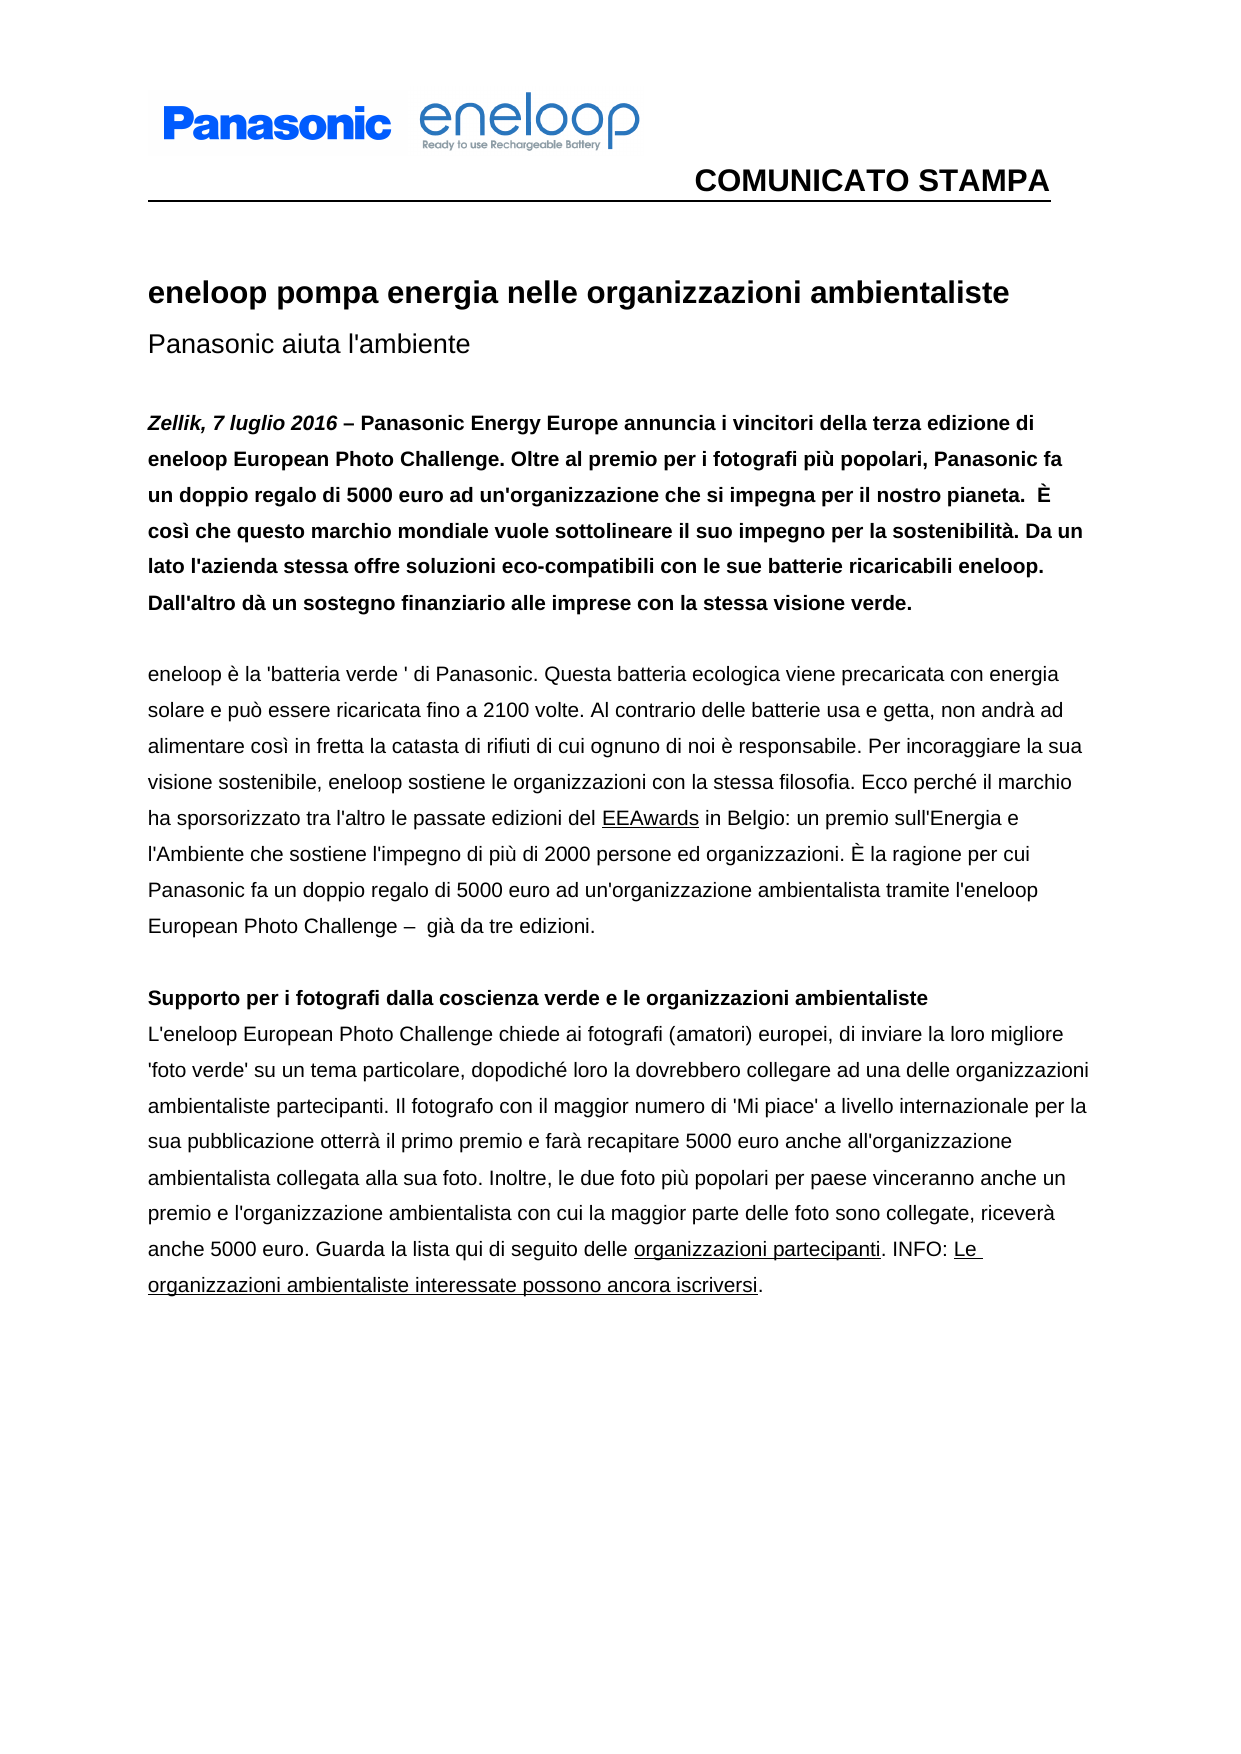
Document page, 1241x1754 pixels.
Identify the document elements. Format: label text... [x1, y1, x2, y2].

text L'eneloop European Photo Challenge chiede ai fotografi (amatori) europei, di inviare la loro migliore 'foto verde' su un tema particolare, dopodiché loro la dovrebbero collegare ad una delle organizzazioni ambientaliste partecipanti. Il fotografo con il maggior numero di 'Mi piace' a livello internazionale per la sua pubblicazione otterrà il primo premio e farà recapitare 5000 euro anche all'organizzazione ambientalista collegata alla sua foto. Inoltre, le due foto più popolari per paese vinceranno anche un premio e l'organizzazione ambientalista con cui la maggior parte delle foto sono collegate, riceverà anche 5000 euro. Guarda la lista qui di seguito delle organizzazioni partecipanti. INFO: Le organizzazioni ambientaliste interessate possono ancora iscriversi. [148, 1022, 1093, 1297]
text Supporto per i fotografi dalla coscienza verde e le organizzazioni ambientaliste [148, 986, 1093, 1009]
text eneloop è la 'batteria verde ' di Panasonic. Questa batteria ecologica viene precaricata con energia solare e può essere ricaricata fino a 2100 volte. Al contrario delle batterie usa e getta, non andrà ad alimentare così in fretta la catasta di rifiuti di cui ognuno di noi è responsabile. Per incoraggiare la sua visione sostenibile, eneloop sostiene le organizzazioni con la stessa filosofia. Ecco perché il marchio ha sporsorizzato tra l'altro le passate edizioni del EEAwards in Belgio: un premio sull'Energia e l'Ambiente che sostiene l'impegno di più di 2000 persone ed organizzazioni. È la ragione per cui Panasonic fa un doppio regalo di 5000 euro ad un'organizzazione ambientalista tramite l'eneloop European Photo Challenge – già da tre edizioni. [148, 662, 1093, 938]
text eneloop pompa energia nelle organizzazioni ambientaliste [148, 274, 1093, 310]
picture [147, 86, 644, 156]
text Zellik, 7 luglio 2016 – Panasonic Energy Europe annuncia i vincitori della terza edizione di eneloop European Photo Challenge. Oltre al premio per i fotografi più popolari, Panasonic fa un doppio regalo di 5000 euro ad un'organizzazione che si impegna per il nostro pianeta. È così che questo marchio mondiale vuole sottolineare il suo impegno per la sostenibilità. Da un lato l'azienda stessa offre soluzioni eco-compatibili con le sue batterie ricaricabili eneloop. Dall'altro dà un sostegno finanziario alle imprese con la stessa visione verde. [148, 411, 1093, 614]
text Panasonic aiuta l'ambiente [148, 328, 1093, 359]
